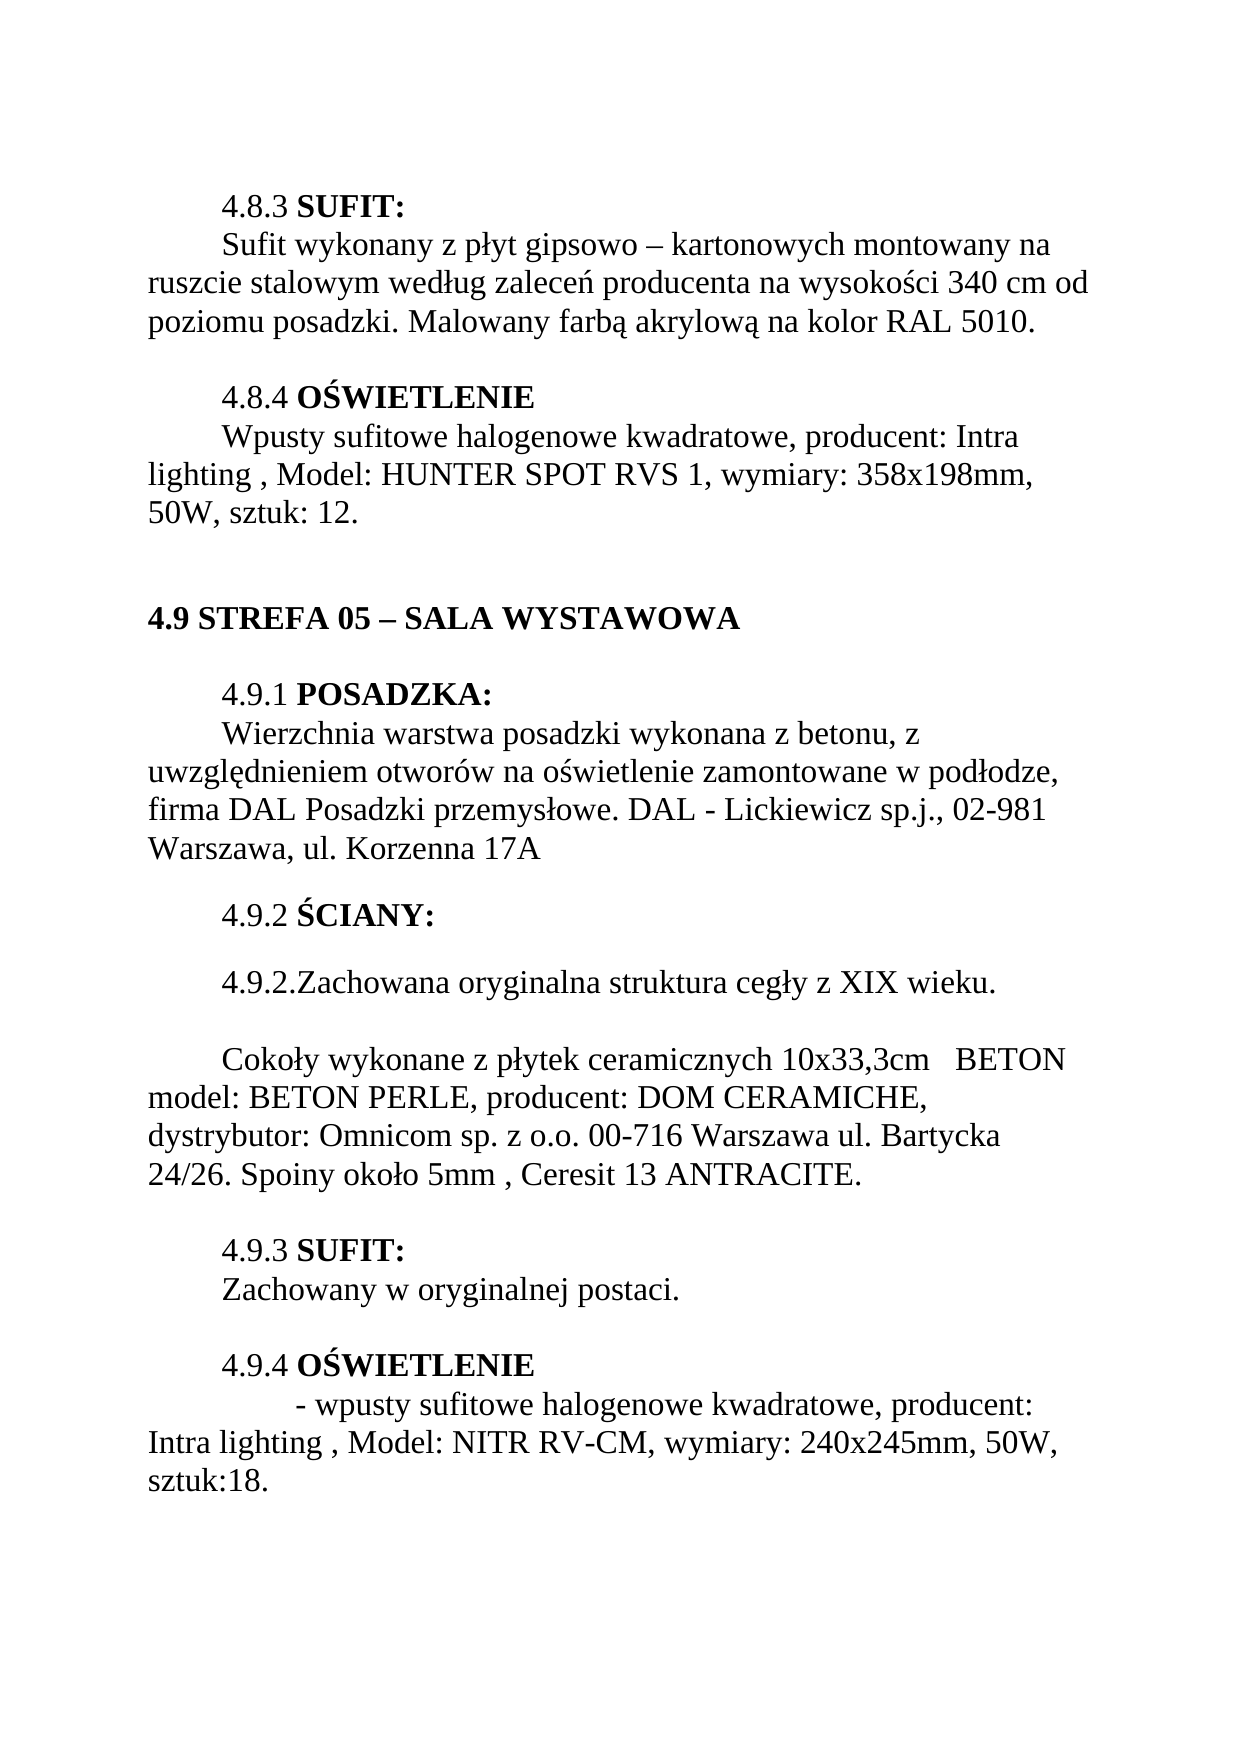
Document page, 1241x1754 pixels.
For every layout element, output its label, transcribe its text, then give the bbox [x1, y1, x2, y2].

text Sufit wykonany z płyt gipsowo – kartonowych montowany na ruszcie stalowym według zaleceń producenta na wysokości 340 cm od poziomu posadzki. Malowany farbą akrylową na kolor RAL 5010. [148, 224, 1093, 339]
text Zachowany w oryginalnej postaci. [148, 1269, 1093, 1307]
text 4.9.2.Zachowana oryginalna struktura cegły z XIX wieku. [148, 962, 1093, 1001]
text - wpusty sufitowe halogenowe kwadratowe, producent: Intra lighting , Model: NITR RV-CM, wymiary: 240x245mm, 50W, sztuk:18. [148, 1384, 1093, 1499]
text 4.9.3 SUFIT: [148, 1231, 1093, 1269]
text 4.8.3 SUFIT: [148, 186, 1093, 224]
text 4.9.4 OŚWIETLENIE [148, 1346, 1093, 1384]
text Wpusty sufitowe halogenowe kwadratowe, producent: Intra lighting , Model: HUNTER SPOT RVS 1, wymiary: 358x198mm, 50W, sztuk: 12. [148, 416, 1093, 531]
text Wierzchnia warstwa posadzki wykonana z betonu, z uwzględnieniem otworów na oświetlenie zamontowane w podłodze, firma DAL Posadzki przemysłowe. DAL - Lickiewicz sp.j., 02-981 Warszawa, ul. Korzenna 17A [148, 713, 1093, 866]
text 4.8.4 OŚWIETLENIE [148, 378, 1093, 416]
text Cokoły wykonane z płytek ceramicznych 10x33,3cm BETON model: BETON PERLE, producent: DOM CERAMICHE, dystrybutor: Omnicom sp. z o.o. 00-716 Warszawa ul. Bartycka 24/26. Spoiny około 5mm , Ceresit 13 ANTRACITE. [148, 1039, 1093, 1192]
text 4.9.1 POSADZKA: [148, 675, 1093, 713]
text 4.9 STREFA 05 – SALA WYSTAWOWA [148, 598, 1093, 636]
text 4.9.2 ŚCIANY: [148, 895, 1093, 933]
